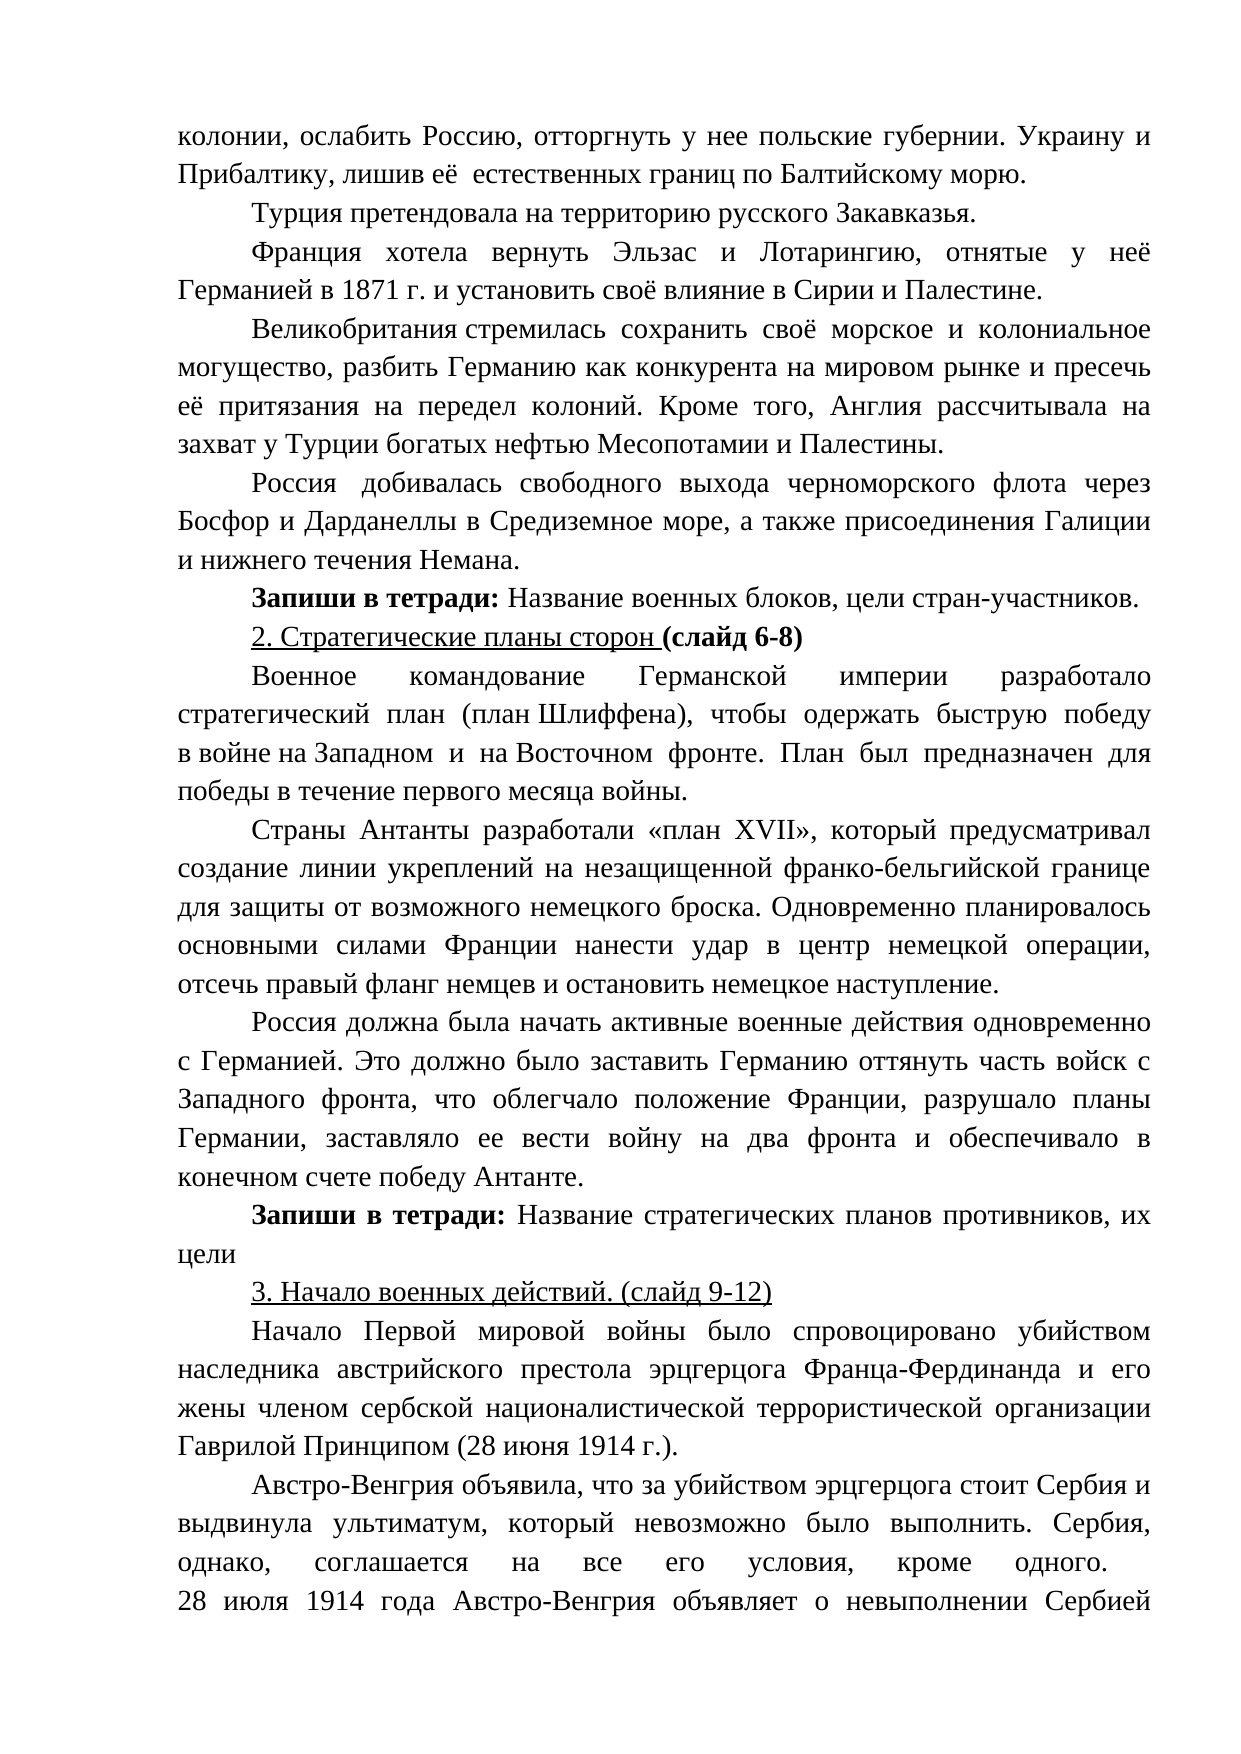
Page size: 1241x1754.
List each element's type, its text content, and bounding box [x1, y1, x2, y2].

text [177, 1467, 1152, 1616]
text Запиши в тетради: Название военных блоков, цели стран-участников. [177, 581, 1152, 614]
text 2. Стратегические планы сторон (слайд 6-8) [177, 619, 1152, 653]
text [177, 118, 1152, 190]
text Страны Антанты разработали «план XVII», который предусматривал создание линии укреплений на незащищенной франко-бельгийской границе для защиты от возможного немецкого броска. Одновременно планировалось основными силами Франции нанести удар в центр немецкой операции, отсечь правый фланг немцев и остановить немецкое наступление. [177, 812, 1152, 999]
text Франция хотела вернуть Эльзас и Лотарингию, отнятые у неё Германией в 1871 г. и установить своё влияние в Сирии и Палестине. [177, 234, 1152, 306]
text Россия добивалась свободного выхода черноморского флота через Босфор и Дарданеллы в Средиземное море, а также присоединения Галиции и нижнего течения Немана. [177, 465, 1152, 576]
text Россия должна была начать активные военные действия одновременно с Германией. Это должно было заставить Германию оттянуть часть войск с Западного фронта, что облегчало положение Франции, разрушало планы Германии, заставляло ее вести войну на два фронта и обеспечивало в конечном счете победу Антанте. [177, 1004, 1152, 1192]
text Турция претендовала на территорию русского Закавказья. [177, 195, 1152, 229]
text Военное командование Германской империи разработало стратегический план (план Шлиффена), чтобы одержать быструю победу в войне на Западном и на Восточном фронте. План был предназначен для победы в течение первого месяца войны. [177, 658, 1152, 807]
text Запиши в тетради: Название стратегических планов противников, их цели [177, 1197, 1152, 1269]
text Великобритания стремилась сохранить своё морское и колониальное могущество, разбить Германию как конкурента на мировом рынке и пресечь её притязания на передел колоний. Кроме того, Англия рассчитывала на захват у Турции богатых нефтью Месопотамии и Палестины. [177, 311, 1152, 460]
text Начало Первой мировой войны было спровоцировано убийством наследника австрийского престола эрцгерцога Франца-Фердинанда и его жены членом сербской националистической террористической организации Гаврилой Принципом (28 июня 1914 г.). [177, 1313, 1152, 1462]
text 3. Начало военных действий. (слайд 9-12) [177, 1274, 1152, 1308]
